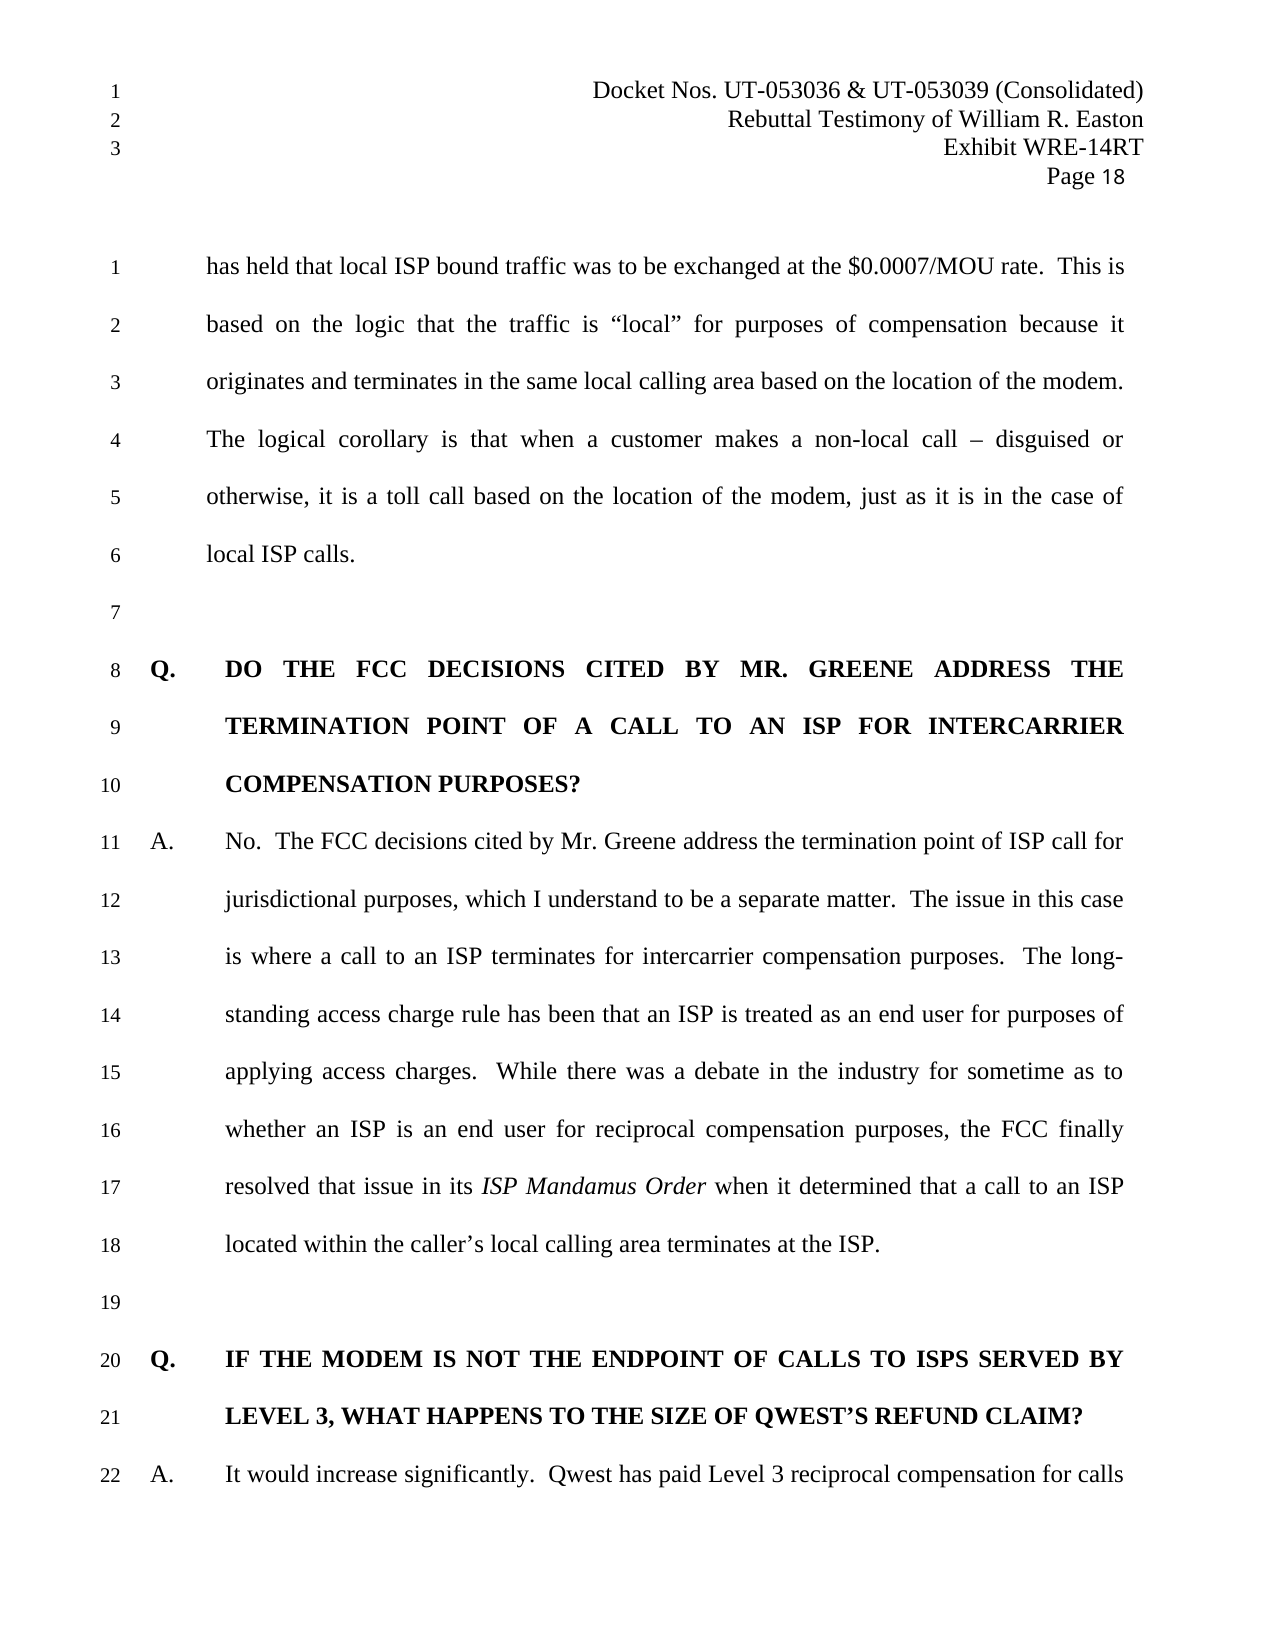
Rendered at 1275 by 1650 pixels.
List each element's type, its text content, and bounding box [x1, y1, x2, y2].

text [150, 1459, 1125, 1487]
text A. No. The FCC decisions cited by Mr. Greene address the termination point of ISP call for jurisdictional purposes, which I understand to be a separate matter. The issue in this case is where a call to an ISP terminates for intercarrier compensation purposes. The long-standing access charge rule has been that an ISP is treated as an end user for purposes of applying access charges. While there was a debate in the industry for sometime as to whether an ISP is an end user for reciprocal compensation purposes, the FCC finally resolved that issue in its ISP Mandamus Order when it determined that a call to an ISP located within the caller’s local calling area terminates at the ISP. [150, 826, 1125, 1257]
text Q. DO THE FCC DECISIONS CITED BY MR. GREENE ADDRESS THE TERMINATION POINT OF A CALL TO AN ISP FOR INTERCARRIER COMPENSATION PURPOSES? [150, 654, 1125, 797]
text Q. IF THE MODEM IS NOT THE ENDPOINT OF CALLS TO ISPS SERVED BY LEVEL 3, WHAT HAPPENS TO THE SIZE OF QWEST’S REFUND CLAIM? [150, 1344, 1125, 1430]
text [206, 251, 1125, 567]
